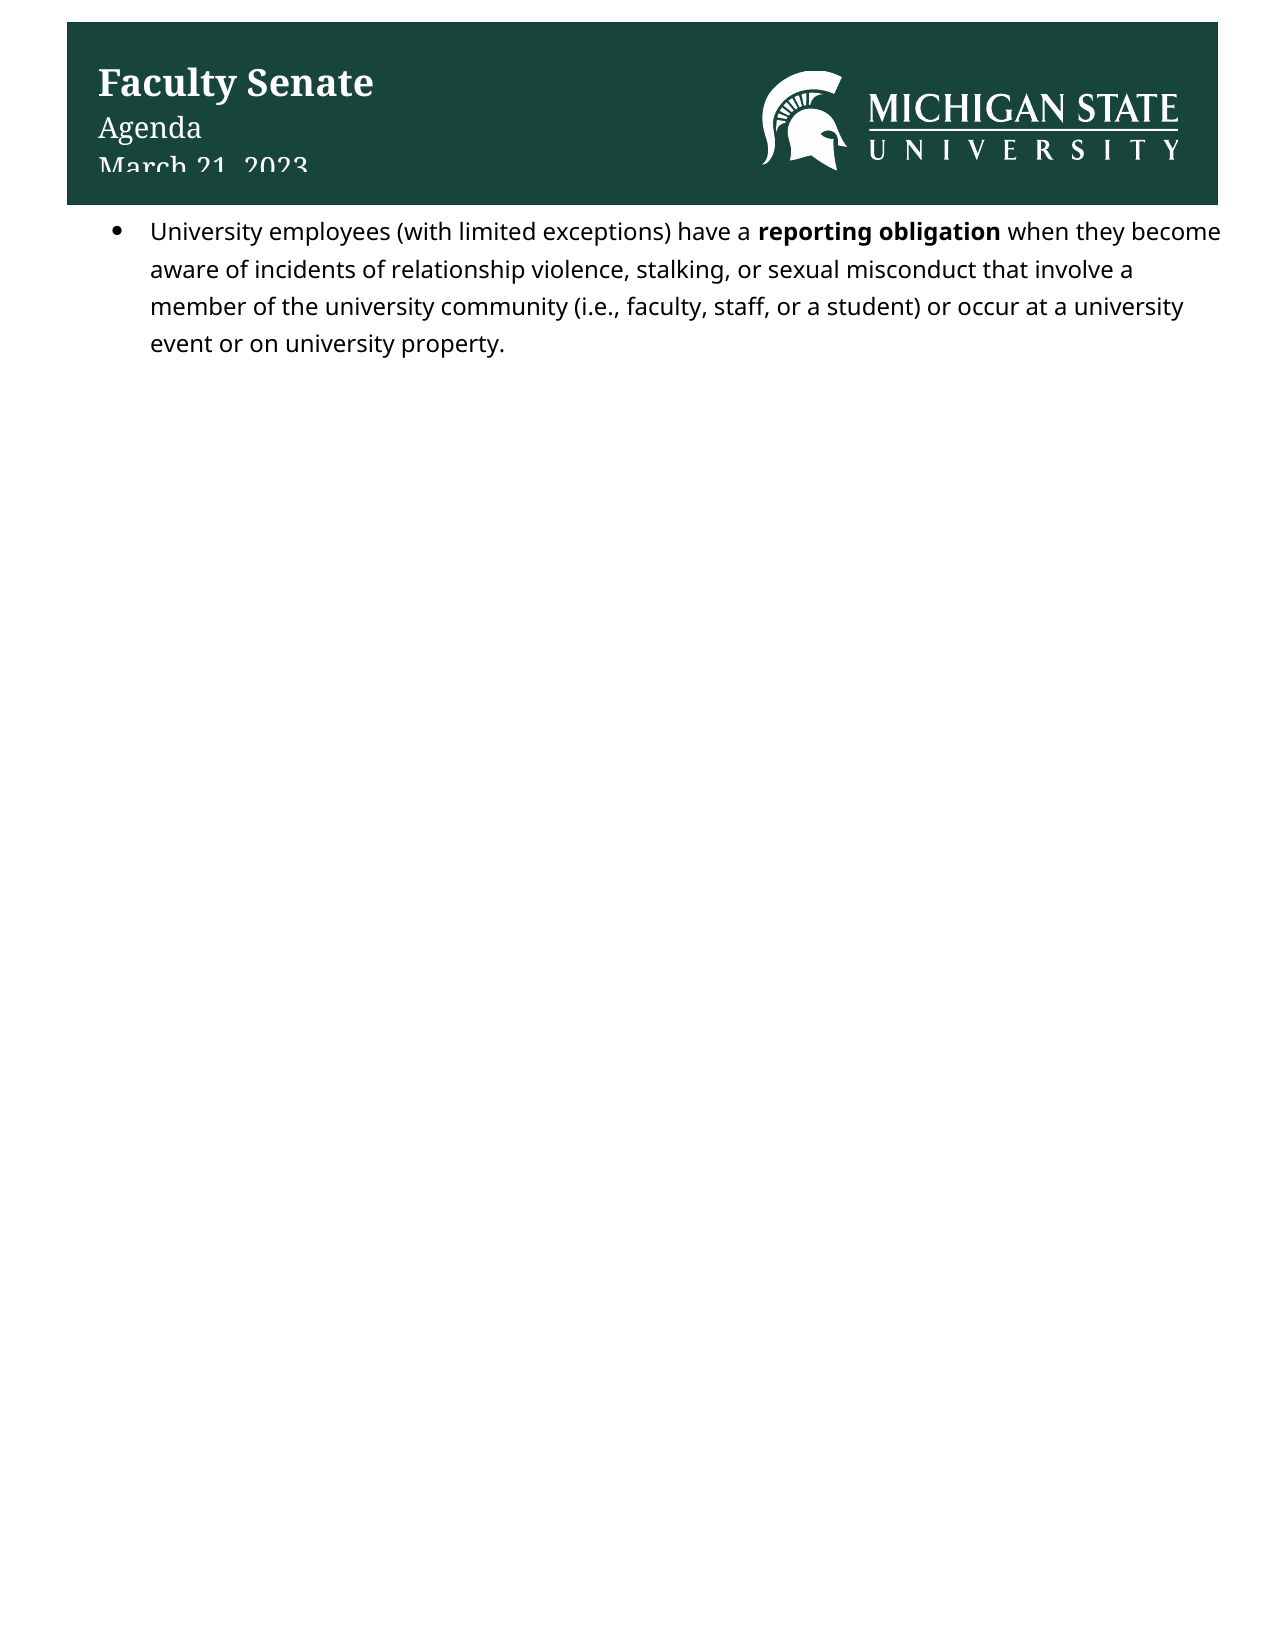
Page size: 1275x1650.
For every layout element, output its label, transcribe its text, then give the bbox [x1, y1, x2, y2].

list University employees (with limited exceptions) have a reporting obligation when they become aware of incidents of relationship violence, stalking, or sexual misconduct that involve a member of the university community (i.e., faculty, staff, or a student) or occur at a university event or on university property. [112, 215, 1228, 360]
